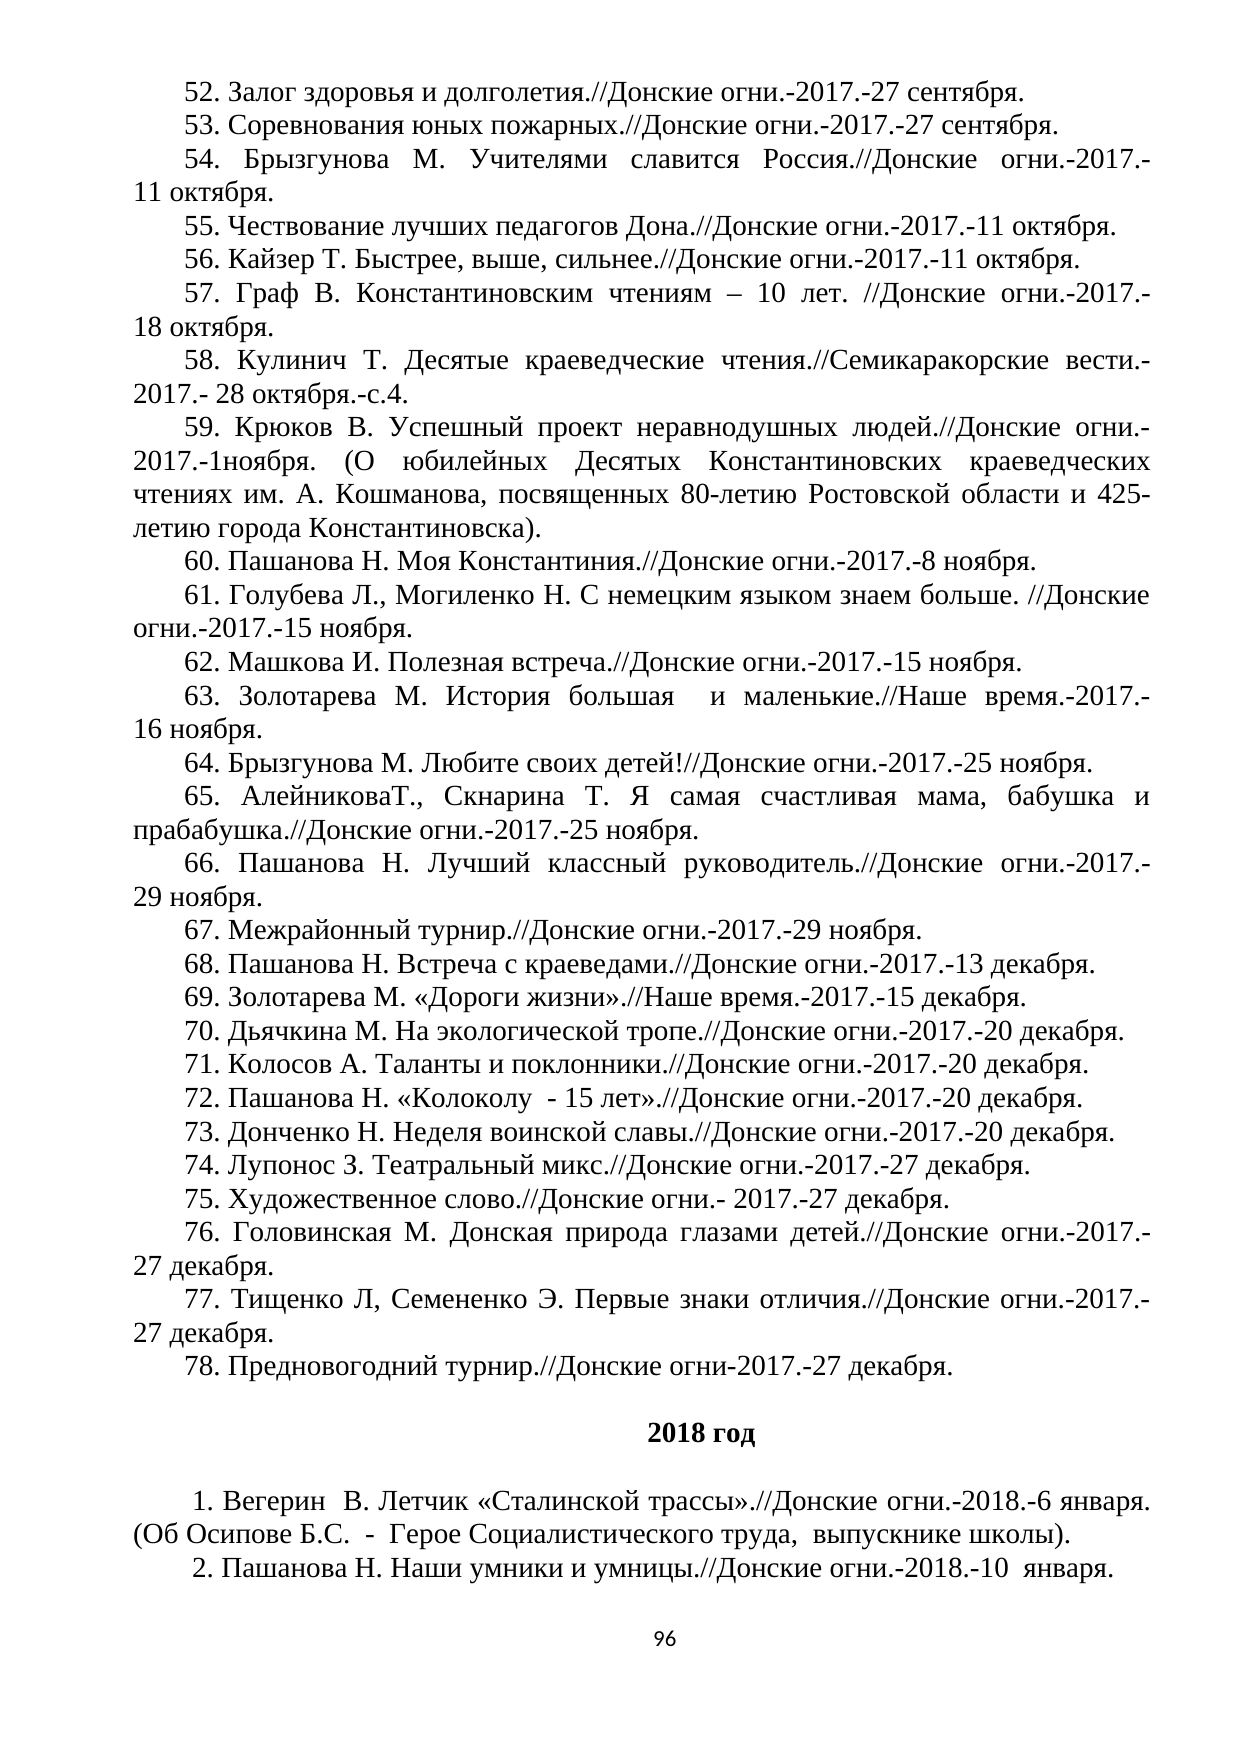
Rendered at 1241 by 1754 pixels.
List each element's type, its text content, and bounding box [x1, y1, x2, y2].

text 73. Донченко Н. Неделя воинской славы.//Донские огни.-2017.-20 декабря. [133, 1114, 1152, 1147]
text 67. Межрайонный турнир.//Донские огни.-2017.-29 ноября. [133, 912, 1152, 946]
text 61. Голубева Л., Могиленко Н. С немецким языком знаем больше. //Донские огни.-2017.-15 ноября. [133, 577, 1152, 644]
text 2. Пашанова Н. Наши умники и умницы.//Донские огни.-2018.-10 января. [133, 1550, 1152, 1583]
text 75. Художественное слово.//Донские огни.- 2017.-27 декабря. [133, 1181, 1152, 1214]
text 64. Брызгунова М. Любите своих детей!//Донские огни.-2017.-25 ноября. [133, 745, 1152, 778]
text 71. Колосов А. Таланты и поклонники.//Донские огни.-2017.-20 декабря. [133, 1047, 1152, 1080]
text 2018 год [177, 1416, 1152, 1449]
text 56. Кайзер Т. Быстрее, выше, сильнее.//Донские огни.-2017.-11 октября. [133, 242, 1152, 275]
text 69. Золотарева М. «Дороги жизни».//Наше время.-2017.-15 декабря. [133, 979, 1152, 1013]
text 54. Брызгунова М. Учителями славится Россия.//Донские огни.-2017.- 11 октября. [133, 141, 1152, 208]
text 59. Крюков В. Успешный проект неравнодушных людей.//Донские огни.-2017.-1ноября. (О юбилейных Десятых Константиновских краеведческих чтениях им. А. Кошманова, посвященных 80-летию Ростовской области и 425-летию города Константиновска). [133, 409, 1152, 543]
text 55. Чествование лучших педагогов Дона.//Донские огни.-2017.-11 октября. [133, 208, 1152, 242]
text 65. АлейниковаТ., Скнарина Т. Я самая счастливая мама, бабушка и прабабушка.//Донские огни.-2017.-25 ноября. [133, 778, 1152, 845]
text 66. Пашанова Н. Лучший классный руководитель.//Донские огни.-2017.- 29 ноября. [133, 845, 1152, 912]
text 1. Вегерин В. Летчик «Сталинской трассы».//Донские огни.-2018.-6 января. (Об Осипове Б.С. - Герое Социалистического труда, выпускнике школы). [133, 1483, 1152, 1550]
text 52. Залог здоровья и долголетия.//Донские огни.-2017.-27 сентября. [133, 74, 1152, 107]
text 58. Кулинич Т. Десятые краеведческие чтения.//Семикаракорские вести.-2017.- 28 октября.-с.4. [133, 342, 1152, 409]
text 60. Пашанова Н. Моя Константиния.//Донские огни.-2017.-8 ноября. [133, 543, 1152, 577]
text 76. Головинская М. Донская природа глазами детей.//Донские огни.-2017.- 27 декабря. [133, 1214, 1152, 1281]
text 63. Золотарева М. История большая и маленькие.//Наше время.-2017.- 16 ноября. [133, 678, 1152, 745]
text 74. Лупонос З. Театральный микс.//Донские огни.-2017.-27 декабря. [133, 1147, 1152, 1181]
text 72. Пашанова Н. «Колоколу - 15 лет».//Донские огни.-2017.-20 декабря. [133, 1080, 1152, 1114]
text 78. Предновогодний турнир.//Донские огни-2017.-27 декабря. [133, 1348, 1152, 1382]
text 68. Пашанова Н. Встреча с краеведами.//Донские огни.-2017.-13 декабря. [133, 946, 1152, 979]
text 53. Соревнования юных пожарных.//Донские огни.-2017.-27 сентября. [133, 107, 1152, 141]
text 62. Машкова И. Полезная встреча.//Донские огни.-2017.-15 ноября. [133, 644, 1152, 678]
text 57. Граф В. Константиновским чтениям – 10 лет. //Донские огни.-2017.- 18 октября. [133, 275, 1152, 342]
text 77. Тищенко Л, Семененко Э. Первые знаки отличия.//Донские огни.-2017.-27 декабря. [133, 1281, 1152, 1348]
text 70. Дьячкина М. На экологической тропе.//Донские огни.-2017.-20 декабря. [133, 1013, 1152, 1047]
